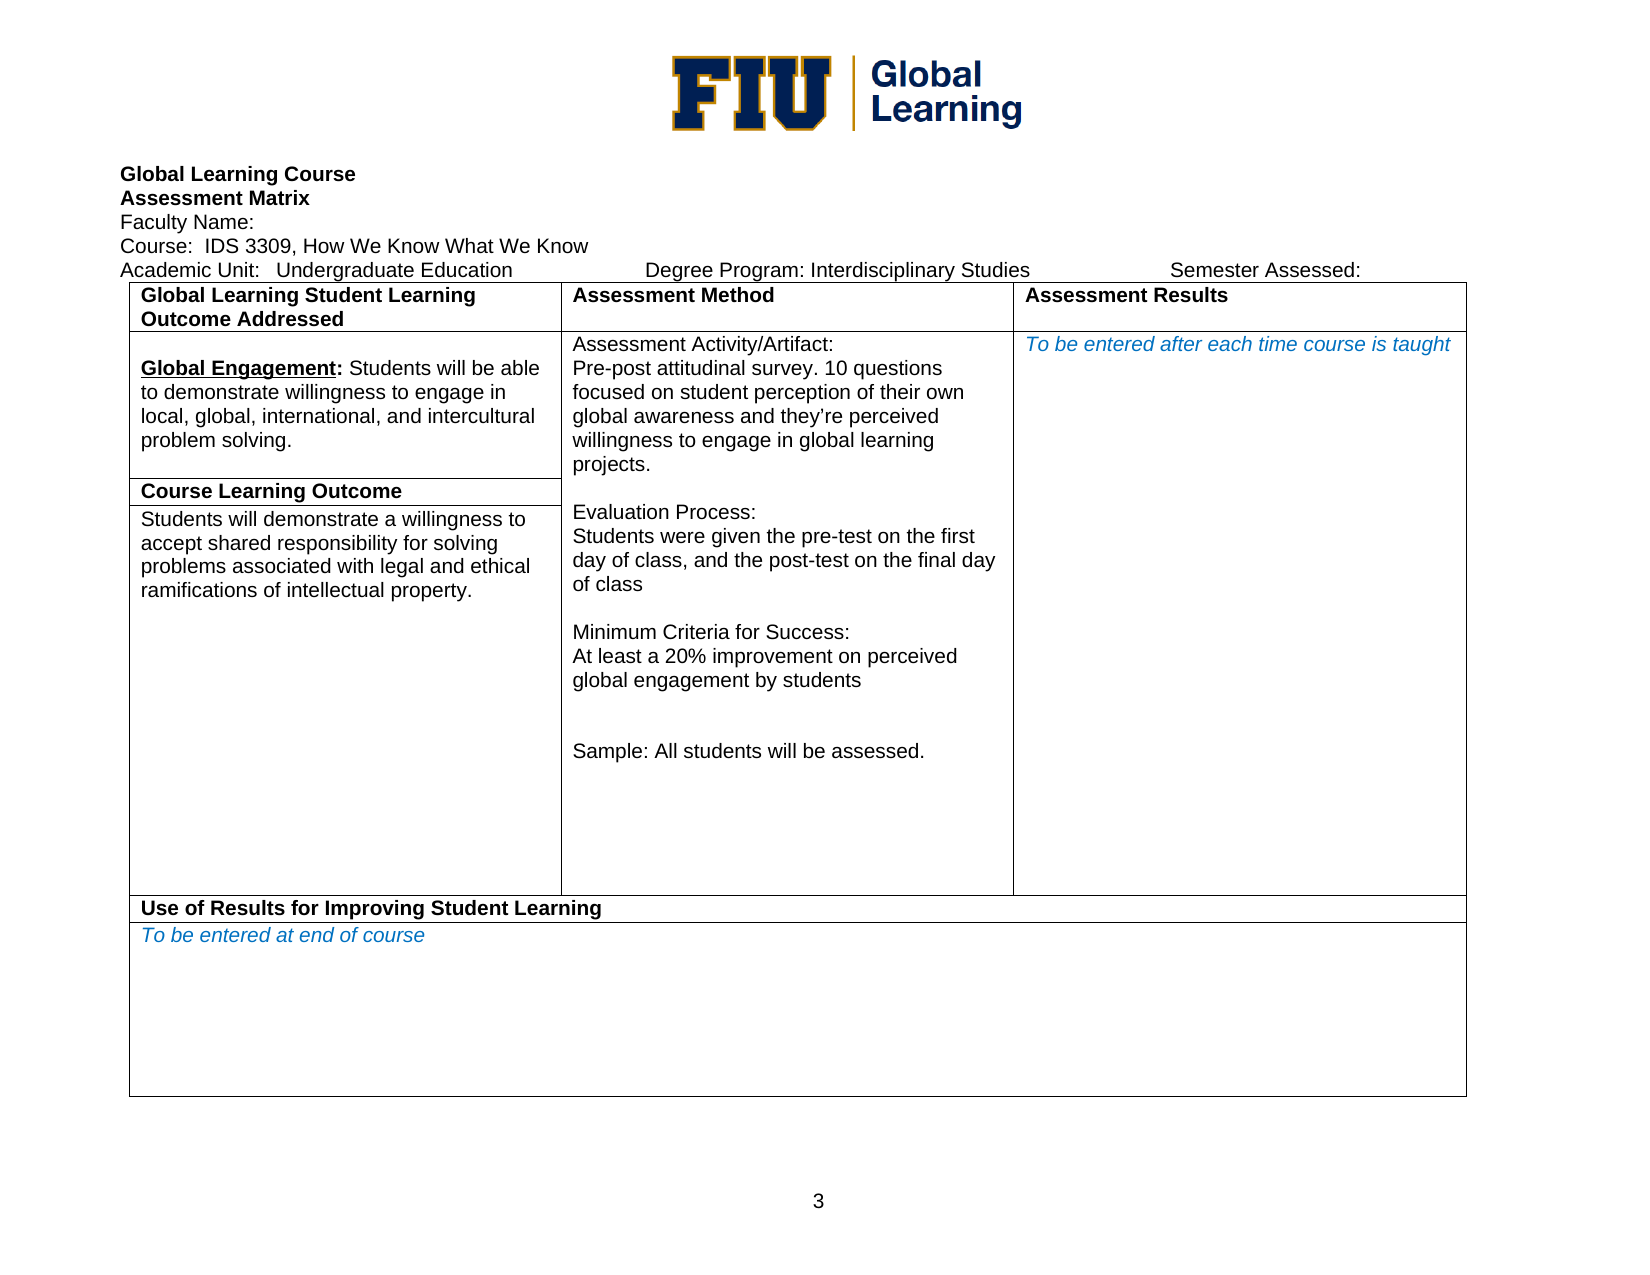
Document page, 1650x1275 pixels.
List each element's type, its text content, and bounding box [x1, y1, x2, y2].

table_header Global Learning Student Learning Outcome Addressed [130, 283, 561, 331]
table_cell Course Learning Outcome [130, 479, 561, 505]
table_cell Use of Results for Improving Student Learning [130, 896, 1466, 922]
table_header Assessment Method [562, 283, 1013, 331]
table_cell To be entered at end of course [130, 923, 1466, 1096]
table_header Assessment Results [1014, 283, 1466, 331]
table_cell Assessment Activity/Artifact: Pre-post attitudinal survey. 10 questions focused on student perception of their own global awareness and they’re perceived willingness to engage in global learning projects. Evaluation Process: Students were given the pre-test on the first day of class, and the post-test on the final day of class Minimum Criteria for Success: At least a 20% improvement on perceived global engagement by students Sample: All students will be assessed. [562, 332, 1013, 895]
table_cell Global Engagement: Students will be able to demonstrate willingness to engage in local, global, international, and intercultural problem solving. [130, 332, 561, 478]
table_cell Students will demonstrate a willingness to accept shared responsibility for solving problems associated with legal and ethical ramifications of intellectual property. [130, 506, 561, 895]
picture [645, 45, 1050, 139]
table_cell To be entered after each time course is taught [1014, 332, 1466, 895]
